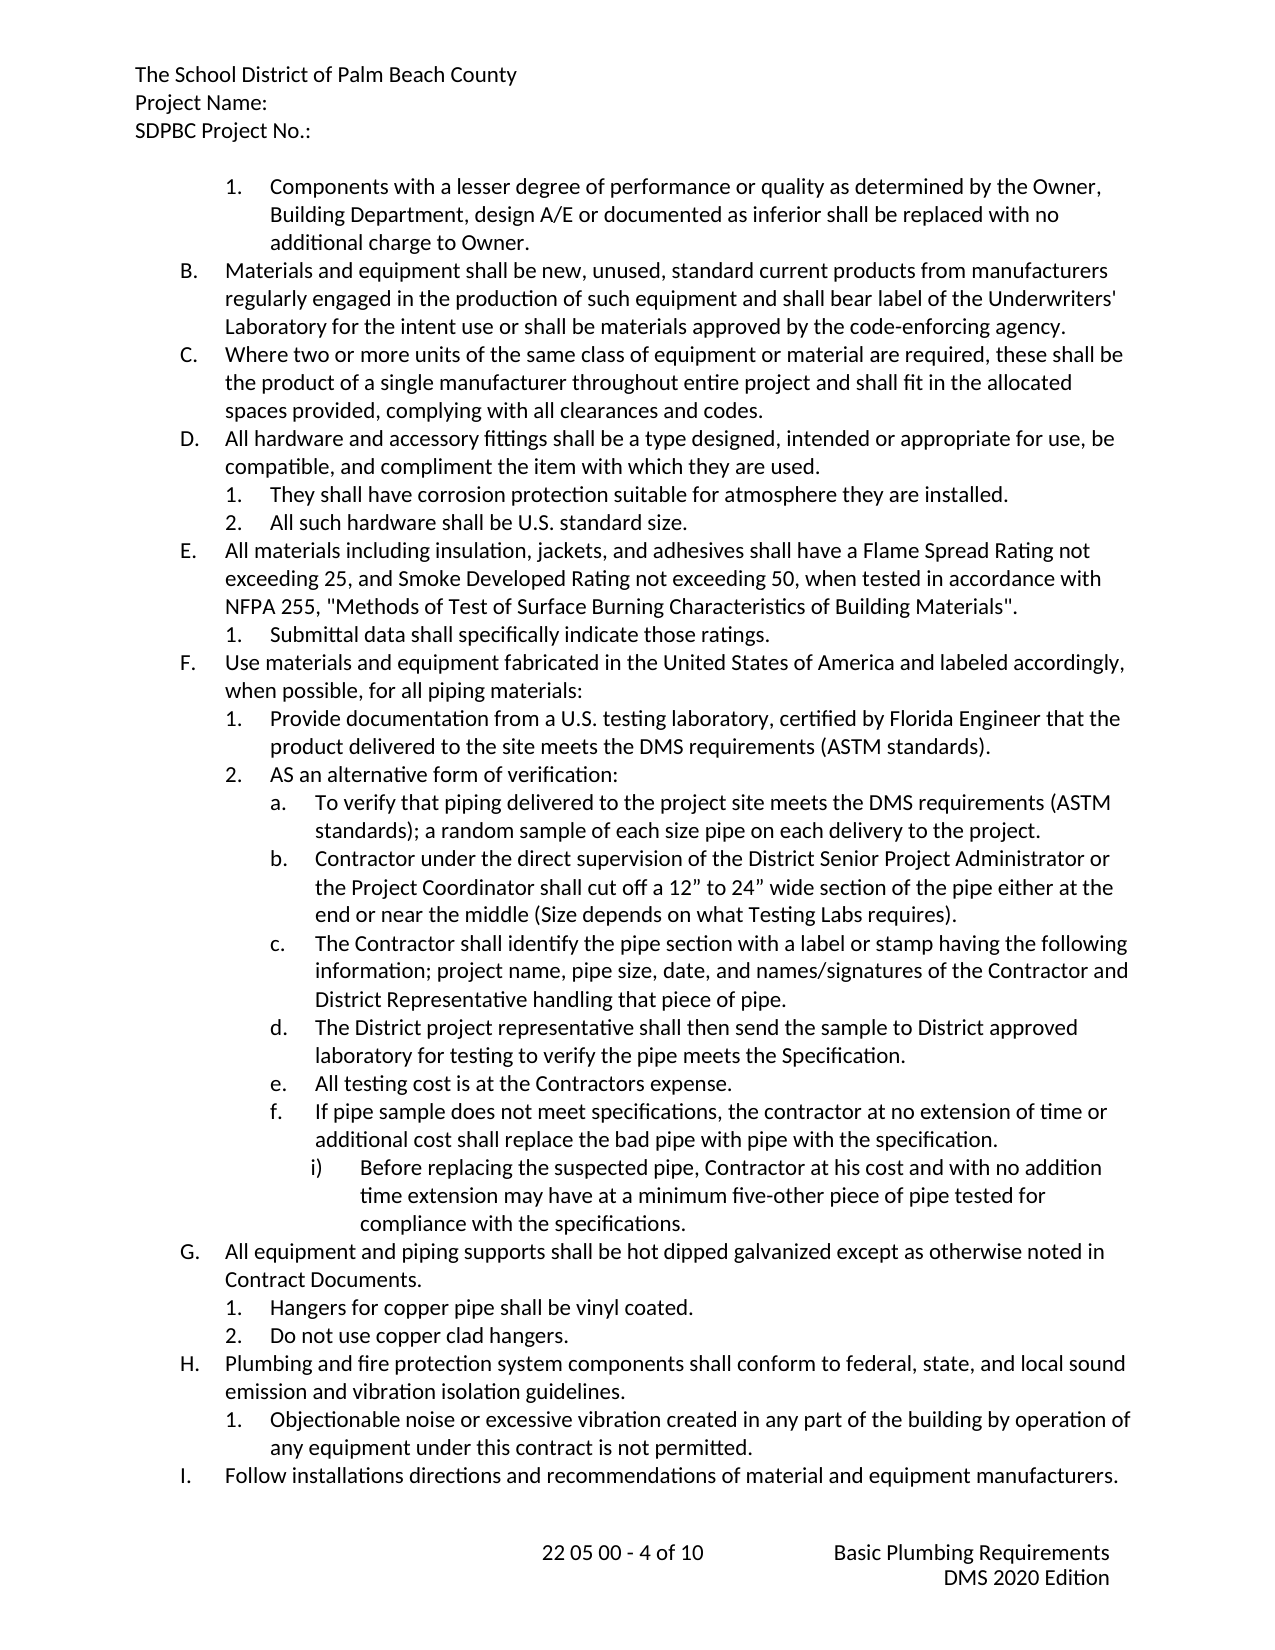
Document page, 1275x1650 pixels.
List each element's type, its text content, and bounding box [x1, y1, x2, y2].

list Submittal data shall specifically indicate those ratings. [225, 620, 1140, 648]
list Hangers for copper pipe shall be vinyl coated. [225, 1293, 1140, 1321]
list The District project representative shall then send the sample to District approved laboratory for testing to verify the pipe meets the Specification. [270, 1013, 1140, 1069]
list All materials including insulation, jackets, and adhesives shall have a Flame Spread Rating not exceeding 25, and Smoke Developed Rating not exceeding 50, when tested in accordance with NFPA 255, "Methods of Test of Surface Burning Characteristics of Materials". [180, 536, 1140, 620]
list Components with a lesser degree of performance or quality as determined by the Owner, Department, design A/E or documented as inferior shall be replaced with no additional charge to Owner. [225, 172, 1140, 256]
list Contractor under the direct supervision of the District Senior Project Administrator or the Project Coordinator shall cut off a 12” to 24” wide section of the pipe either at the end or near the middle (Size depends on what Testing Labs requires). [270, 844, 1140, 929]
list AS an alternative form of verification: [225, 761, 1140, 788]
list If pipe sample does not meet specifications, the contractor at no extension of time or additional cost shall replace the bad pipe with pipe with the specification. [270, 1097, 1140, 1153]
list All equipment and piping supports shall be hot dipped galvanized except as otherwise noted in Contract Documents. [180, 1237, 1140, 1293]
list Use materials and equipment fabricated in the United States of America and labeled accordingly, when possible, for all piping materials: [180, 648, 1140, 704]
list Objectionable noise or excessive vibration created in any part of the building by operation of any equipment under this contract is not permitted. [225, 1405, 1140, 1461]
list Provide documentation from a U.S. testing laboratory, certified by Florida Engineer that the product delivered to the site meets the DMS requirements (ASTM standards). [225, 704, 1140, 761]
list They shall have corrosion protection suitable for atmosphere they are installed. [225, 480, 1140, 508]
list All such hardware shall be standard size. [225, 508, 1140, 536]
list Before replacing the suspected pipe, Contractor at his cost and with no addition time extension may have at a minimum five-other piece of pipe tested for compliance with the specifications. [322, 1153, 1140, 1237]
list Where two or more units of the same class of equipment or material are required, these shall be the product of a single manufacturer throughout entire project and shall fit in the allocated spaces provided, complying with all clearances and codes. [180, 340, 1140, 424]
list Follow installations directions and recommendations of material and equipment manufacturers. [180, 1461, 1140, 1489]
list All hardware and accessory fittings shall be a type designed, intended or appropriate for use, be compatible, and compliment the item with which they are used. [180, 424, 1140, 480]
list The Contractor shall identify the pipe section with a label or stamp having the following information; project name, pipe size, date, and names/signatures of the Contractor and District Representative handling that piece of pipe. [270, 929, 1140, 1013]
list All testing cost is at the Contractors expense. [270, 1069, 1140, 1097]
list Plumbing and fire protection system components shall conform to federal, state, and local sound emission and vibration isolation guidelines. [180, 1349, 1140, 1405]
list Materials and equipment shall be new, unused, standard current products from manufacturers regularly engaged in the production of such equipment and shall bear label of the Underwriters' Laboratory for the intent use or shall be materials approved by the code-enforcing agency. [180, 256, 1140, 340]
list To verify that piping delivered to the project site meets the DMS requirements (ASTM standards); a random sample of each size pipe on each delivery to the project. [270, 788, 1140, 844]
list Do not use copper clad hangers. [225, 1321, 1140, 1349]
